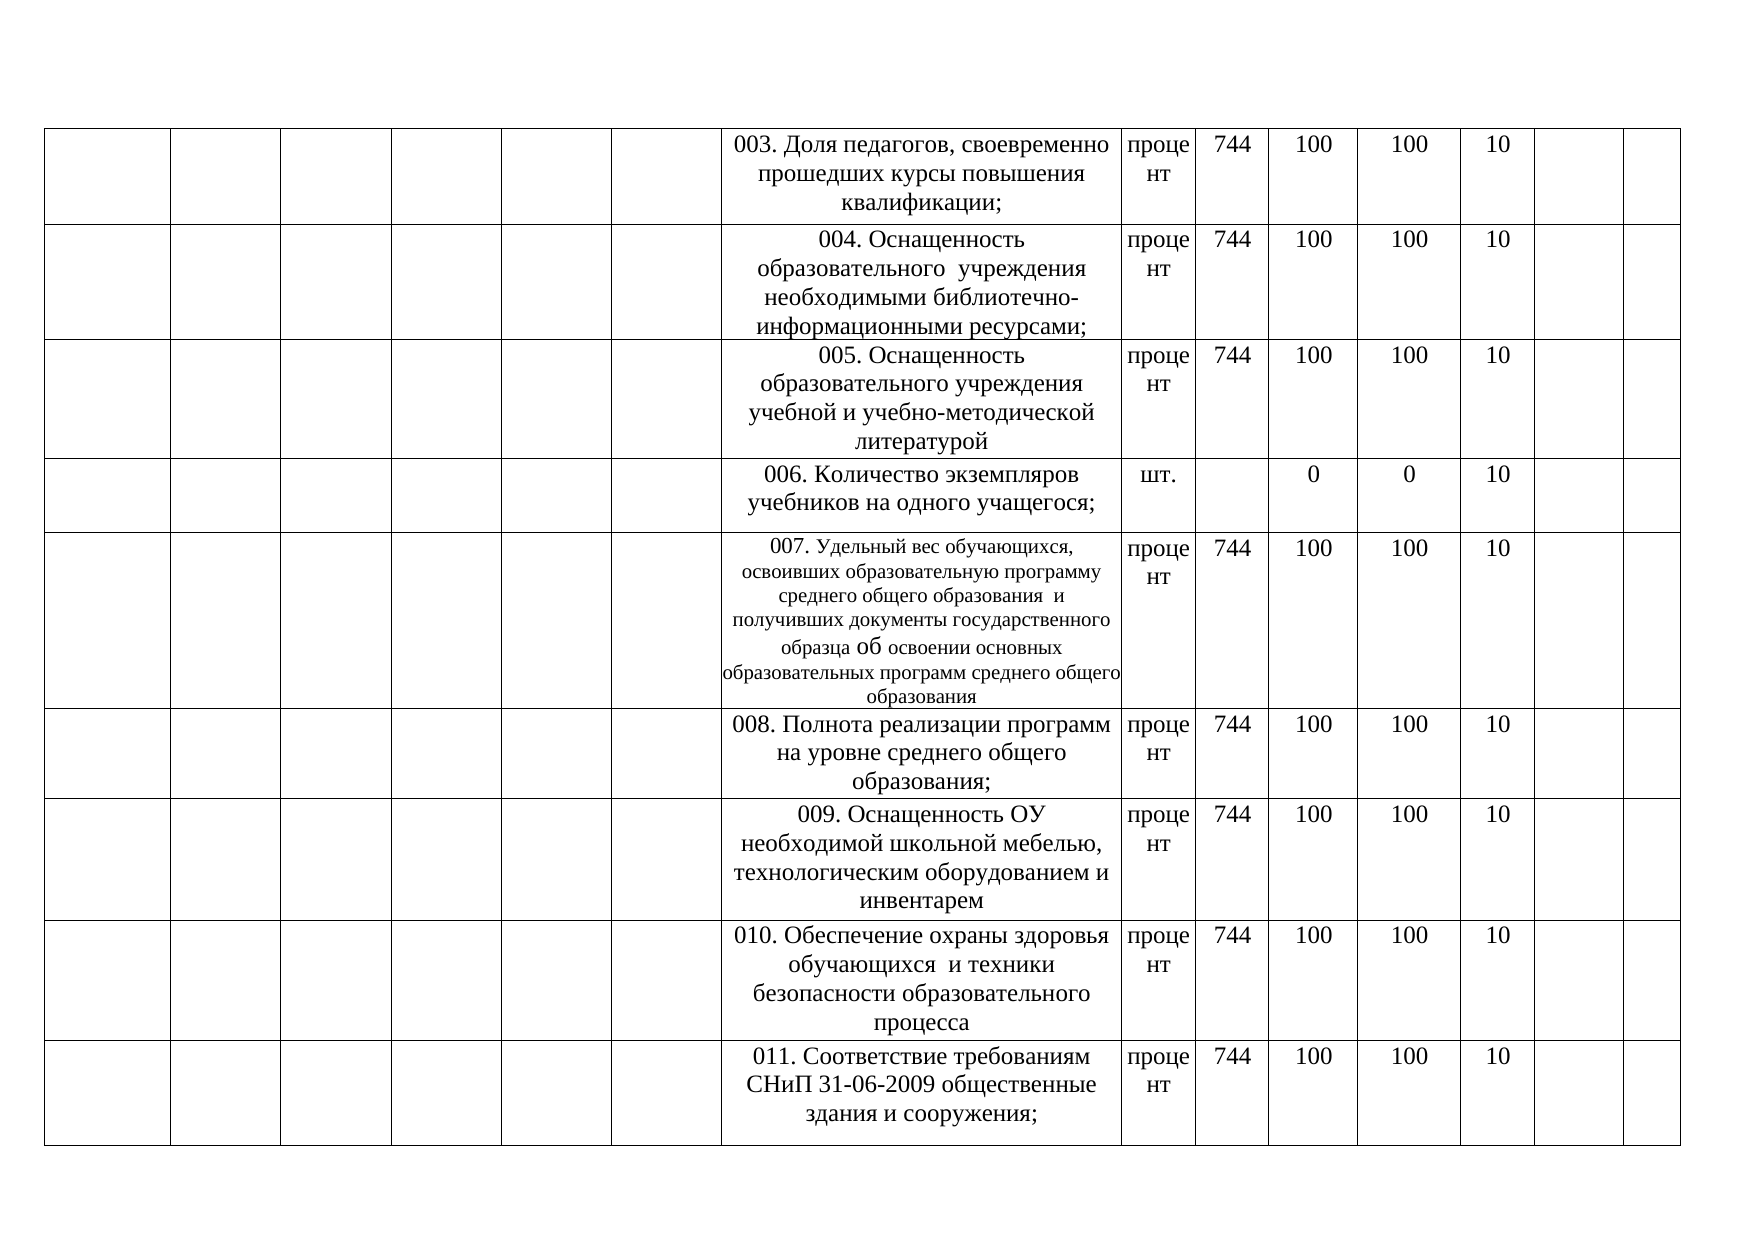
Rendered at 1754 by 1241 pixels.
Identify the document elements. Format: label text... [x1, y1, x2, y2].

table_cell [1624, 340, 1680, 458]
table_cell [502, 1041, 611, 1145]
table_cell [45, 1041, 170, 1145]
table_cell [612, 799, 721, 919]
table_cell 100 [1269, 129, 1357, 223]
table_cell [281, 459, 391, 532]
table_cell [1535, 709, 1623, 798]
table_cell [502, 340, 611, 458]
table_cell [502, 225, 611, 339]
table_cell [281, 1041, 391, 1145]
table_cell [281, 129, 391, 223]
table_cell [45, 459, 170, 532]
table_cell [612, 533, 721, 708]
table_cell 006. Количество экземпляров учебников на одного учащегося; [722, 459, 1121, 532]
table_cell 100 [1269, 921, 1357, 1040]
table_cell 100 [1269, 340, 1357, 458]
table_cell [392, 225, 501, 339]
table_cell [612, 225, 721, 339]
table_cell 744 [1196, 799, 1268, 919]
table_cell 011. Соответствие требованиям СНиП 31-06-2009 общественные здания и сооружения; [722, 1041, 1121, 1145]
table_cell [45, 129, 170, 223]
table_cell процент [1122, 225, 1195, 339]
table_cell 0 [1358, 459, 1460, 532]
table_cell 744 [1196, 129, 1268, 223]
table_cell [392, 459, 501, 532]
table_cell процент [1122, 921, 1195, 1040]
table_cell 10 [1461, 459, 1534, 532]
table_cell [281, 799, 391, 919]
table_cell [45, 225, 170, 339]
table_cell [281, 533, 391, 708]
table_cell [1624, 921, 1680, 1040]
table_cell [392, 921, 501, 1040]
table_cell [1624, 1041, 1680, 1145]
table_cell [502, 459, 611, 532]
table_cell [45, 340, 170, 458]
table_cell 009. Оснащенность ОУ необходимой школьной мебелью, технологическим оборудованием и инвентарем [722, 799, 1121, 919]
table_cell [392, 533, 501, 708]
table_cell процент [1122, 129, 1195, 223]
table_cell [612, 1041, 721, 1145]
table_cell [392, 129, 501, 223]
table_cell [281, 709, 391, 798]
table_cell [281, 225, 391, 339]
table_cell [1535, 129, 1623, 223]
table_cell [45, 921, 170, 1040]
table_cell 100 [1269, 1041, 1357, 1145]
table_cell [502, 533, 611, 708]
table_cell 10 [1461, 921, 1534, 1040]
table_cell [502, 921, 611, 1040]
table_cell [1624, 533, 1680, 708]
table_cell 100 [1358, 1041, 1460, 1145]
table_cell процент [1122, 799, 1195, 919]
table_cell 100 [1358, 129, 1460, 223]
table_cell [392, 799, 501, 919]
table_cell 10 [1461, 709, 1534, 798]
table_cell [45, 799, 170, 919]
table_cell 10 [1461, 533, 1534, 708]
table_cell [171, 709, 280, 798]
table_cell [1624, 459, 1680, 532]
table_cell [171, 1041, 280, 1145]
table_cell [612, 129, 721, 223]
table_cell процент [1122, 533, 1195, 708]
table_cell 10 [1461, 129, 1534, 223]
table_cell 744 [1196, 225, 1268, 339]
table_cell [392, 709, 501, 798]
table_cell 10 [1461, 1041, 1534, 1145]
table_cell 744 [1196, 1041, 1268, 1145]
table_cell 744 [1196, 340, 1268, 458]
table_cell [1535, 533, 1623, 708]
table_cell [502, 799, 611, 919]
table_cell [281, 340, 391, 458]
table_cell 004. Оснащенность образовательного учреждения необходимыми библиотечно-информационными ресурсами; [722, 225, 1121, 339]
table_cell 100 [1358, 340, 1460, 458]
table_cell 744 [1196, 709, 1268, 798]
table_cell шт. [1122, 459, 1195, 532]
table_cell [171, 129, 280, 223]
table_cell [171, 799, 280, 919]
table_cell процент [1122, 1041, 1195, 1145]
table_cell [612, 709, 721, 798]
table_cell [502, 129, 611, 223]
table_cell 100 [1358, 799, 1460, 919]
table_cell 0 [1269, 459, 1357, 532]
table_cell 100 [1358, 533, 1460, 708]
table_cell [1196, 459, 1268, 532]
table_cell 100 [1358, 709, 1460, 798]
table_cell [281, 921, 391, 1040]
table_cell [171, 340, 280, 458]
table_cell [1624, 709, 1680, 798]
table_cell процент [1122, 340, 1195, 458]
table_cell 100 [1269, 225, 1357, 339]
table_cell 100 [1269, 709, 1357, 798]
table_cell [171, 225, 280, 339]
table_cell [392, 340, 501, 458]
table_cell [1535, 225, 1623, 339]
table_cell 10 [1461, 225, 1534, 339]
table_cell 010. Обеспечение охраны здоровья обучающихся и техники безопасности образовательного процесса [722, 921, 1121, 1040]
table_cell [1535, 459, 1623, 532]
table_cell 008. Полнота реализации программ на уровне среднего общего образования; [722, 709, 1121, 798]
table_cell [1535, 340, 1623, 458]
table_cell [612, 921, 721, 1040]
table_cell [45, 533, 170, 708]
table_cell [45, 709, 170, 798]
table_cell 10 [1461, 340, 1534, 458]
table_cell [502, 709, 611, 798]
table_cell 744 [1196, 533, 1268, 708]
table_cell 005. Оснащенность образовательного учреждения учебной и учебно-методической литературой [722, 340, 1121, 458]
table_cell 10 [1461, 799, 1534, 919]
table_cell [1624, 225, 1680, 339]
table_cell [1535, 1041, 1623, 1145]
table_cell 003. Доля педагогов, своевременно прошедших курсы повышения квалификации; [722, 129, 1121, 223]
table_cell [612, 340, 721, 458]
table_cell 744 [1196, 921, 1268, 1040]
table_cell 100 [1358, 921, 1460, 1040]
table_cell [392, 1041, 501, 1145]
table_cell [171, 533, 280, 708]
table_cell [171, 459, 280, 532]
table_cell 100 [1269, 799, 1357, 919]
table_cell 100 [1358, 225, 1460, 339]
table_cell [1535, 921, 1623, 1040]
table_cell [1535, 799, 1623, 919]
table_cell [171, 921, 280, 1040]
table_cell процент [1122, 709, 1195, 798]
table_cell [1624, 129, 1680, 223]
table_cell 100 [1269, 533, 1357, 708]
table_cell [1624, 799, 1680, 919]
table_cell [612, 459, 721, 532]
table_cell 007. Удельный вес обучающихся, освоивших образовательную программу среднего общего образования и получивших документы государственного образца об освоении основных образовательных программ среднего общего образования [722, 533, 1121, 708]
